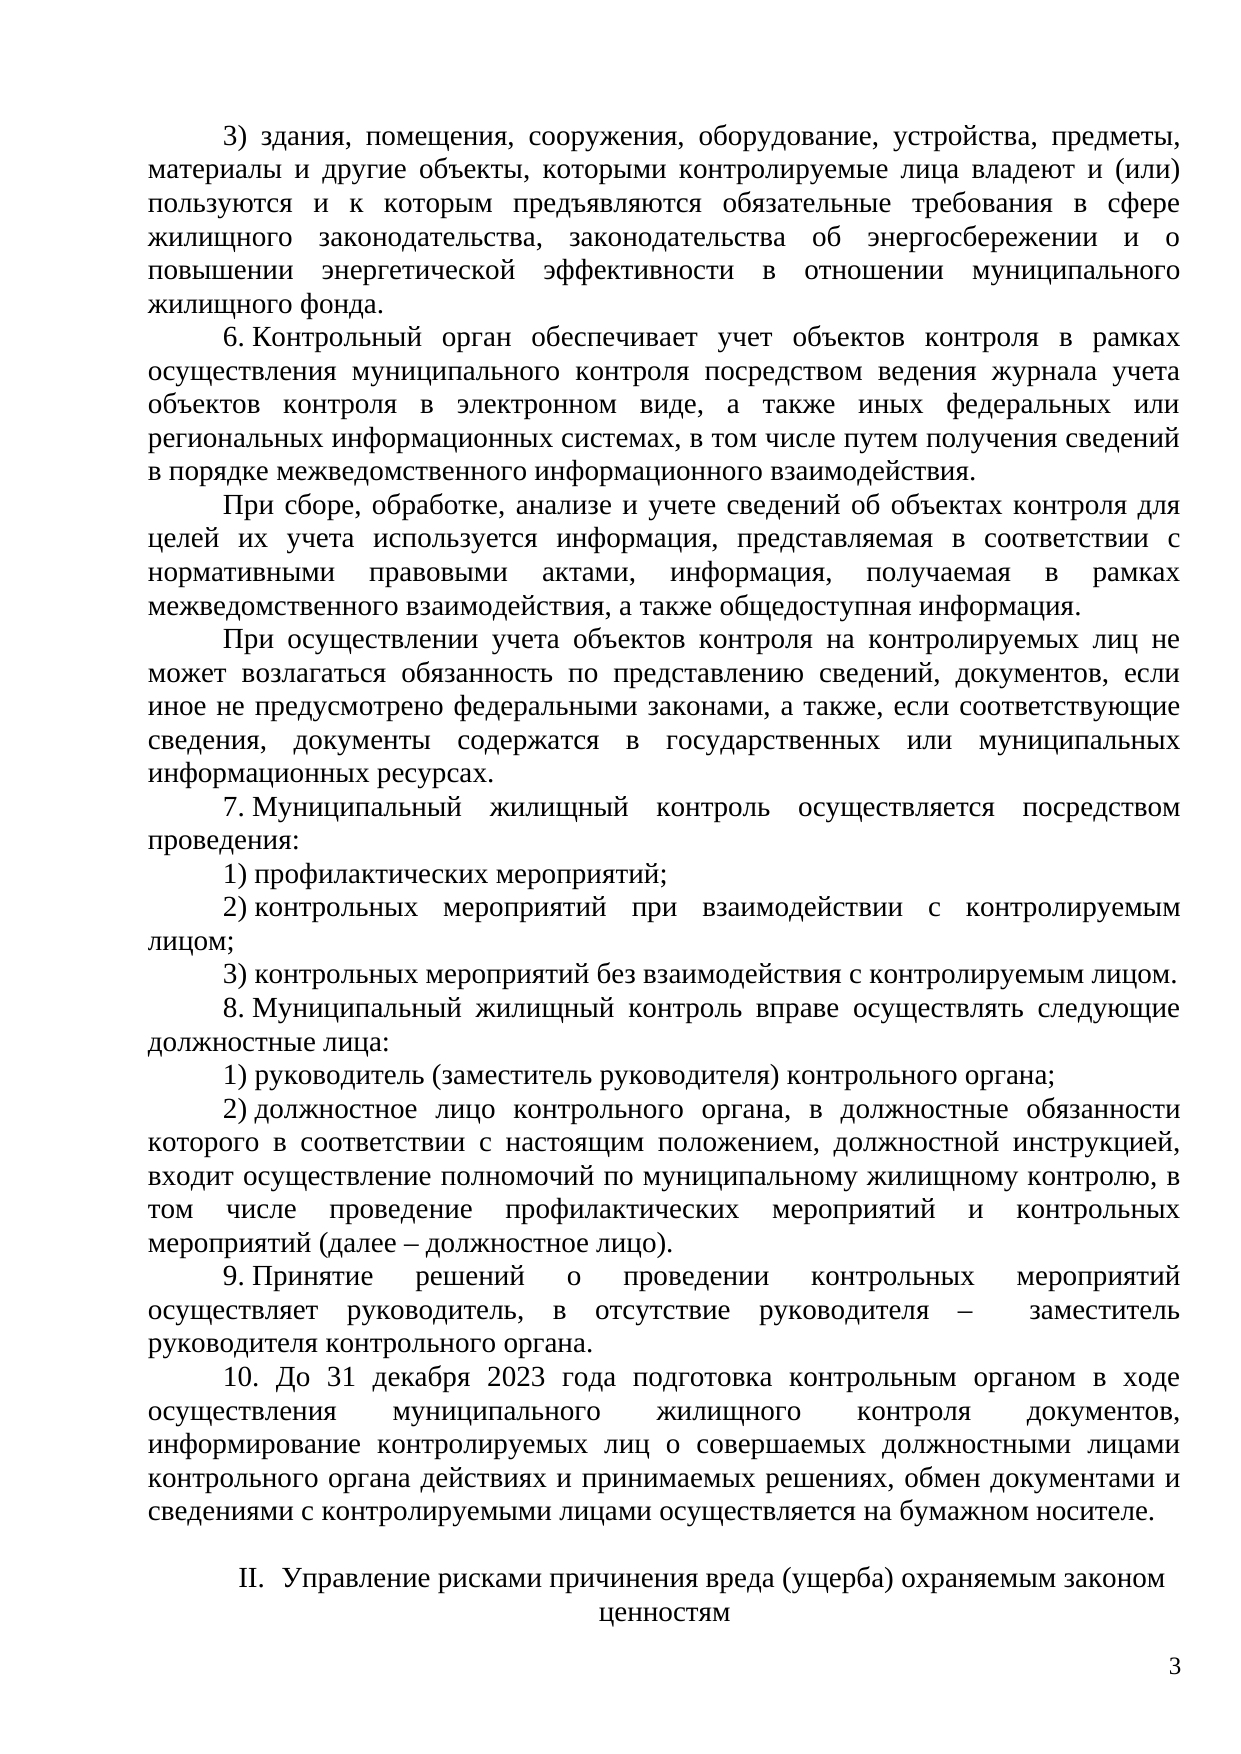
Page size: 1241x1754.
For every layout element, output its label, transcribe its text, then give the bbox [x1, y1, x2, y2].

text 7. Муниципальный жилищный контроль осуществляется посредством проведения: [148, 789, 1181, 856]
text 1) руководитель (заместитель руководителя) контрольного органа; [148, 1057, 1181, 1091]
text При осуществлении учета объектов контроля на контролируемых лиц не может возлагаться обязанность по представлению сведений, документов, если иное не предусмотрено федеральными законами, а также, если соответствующие сведения, документы содержатся в государственных или муниципальных информационных ресурсах. [148, 621, 1181, 789]
text 6. Контрольный орган обеспечивает учет объектов контроля в рамках осуществления муниципального контроля посредством ведения журнала учета объектов контроля в электронном виде, а также иных федеральных или региональных информационных системах, в том числе путем получения сведений в порядке межведомственного информационного взаимодействия. [148, 319, 1181, 487]
text 9. Принятие решений о проведении контрольных мероприятий осуществляет руководитель, в отсутствие руководителя – заместитель руководителя контрольного органа. [148, 1258, 1181, 1359]
text 3) здания, помещения, сооружения, оборудование, устройства, предметы, материалы и другие объекты, которыми контролируемые лица владеют и (или) пользуются и к которым предъявляются обязательные требования в сфере жилищного законодательства, законодательства об энергосбережении и о повышении энергетической эффективности в отношении муниципального жилищного фонда. [148, 118, 1181, 319]
text 3) контрольных мероприятий без взаимодействия с контролируемым лицом. [148, 957, 1181, 990]
text 2) должностное лицо контрольного органа, в должностные обязанности которого в соответствии с настоящим положением, должностной инструкцией, входит осуществление полномочий по муниципальному жилищному контролю, в том числе проведение профилактических мероприятий и контрольных мероприятий (далее – должностное лицо). [148, 1091, 1181, 1258]
text II. Управление рисками причинения вреда (ущерба) охраняемым законом ценностям [148, 1560, 1181, 1627]
text 10. До 31 декабря 2023 года подготовка контрольным органом в ходе осуществления муниципального жилищного контроля документов, информирование контролируемых лиц о совершаемых должностными лицами контрольного органа действиях и принимаемых решениях, обмен документами и сведениями с контролируемыми лицами осуществляется на бумажном носителе. [148, 1359, 1181, 1527]
text 2) контрольных мероприятий при взаимодействии с контролируемым лицом; [148, 889, 1181, 957]
text 1) профилактических мероприятий; [148, 856, 1181, 889]
text 8. Муниципальный жилищный контроль вправе осуществлять следующие должностные лица: [148, 990, 1181, 1057]
text При сборе, обработке, анализе и учете сведений об объектах контроля для целей их учета используется информация, представляемая в соответствии с нормативными правовыми актами, информация, получаемая в рамках межведомственного взаимодействия, а также общедоступная информация. [148, 487, 1181, 621]
